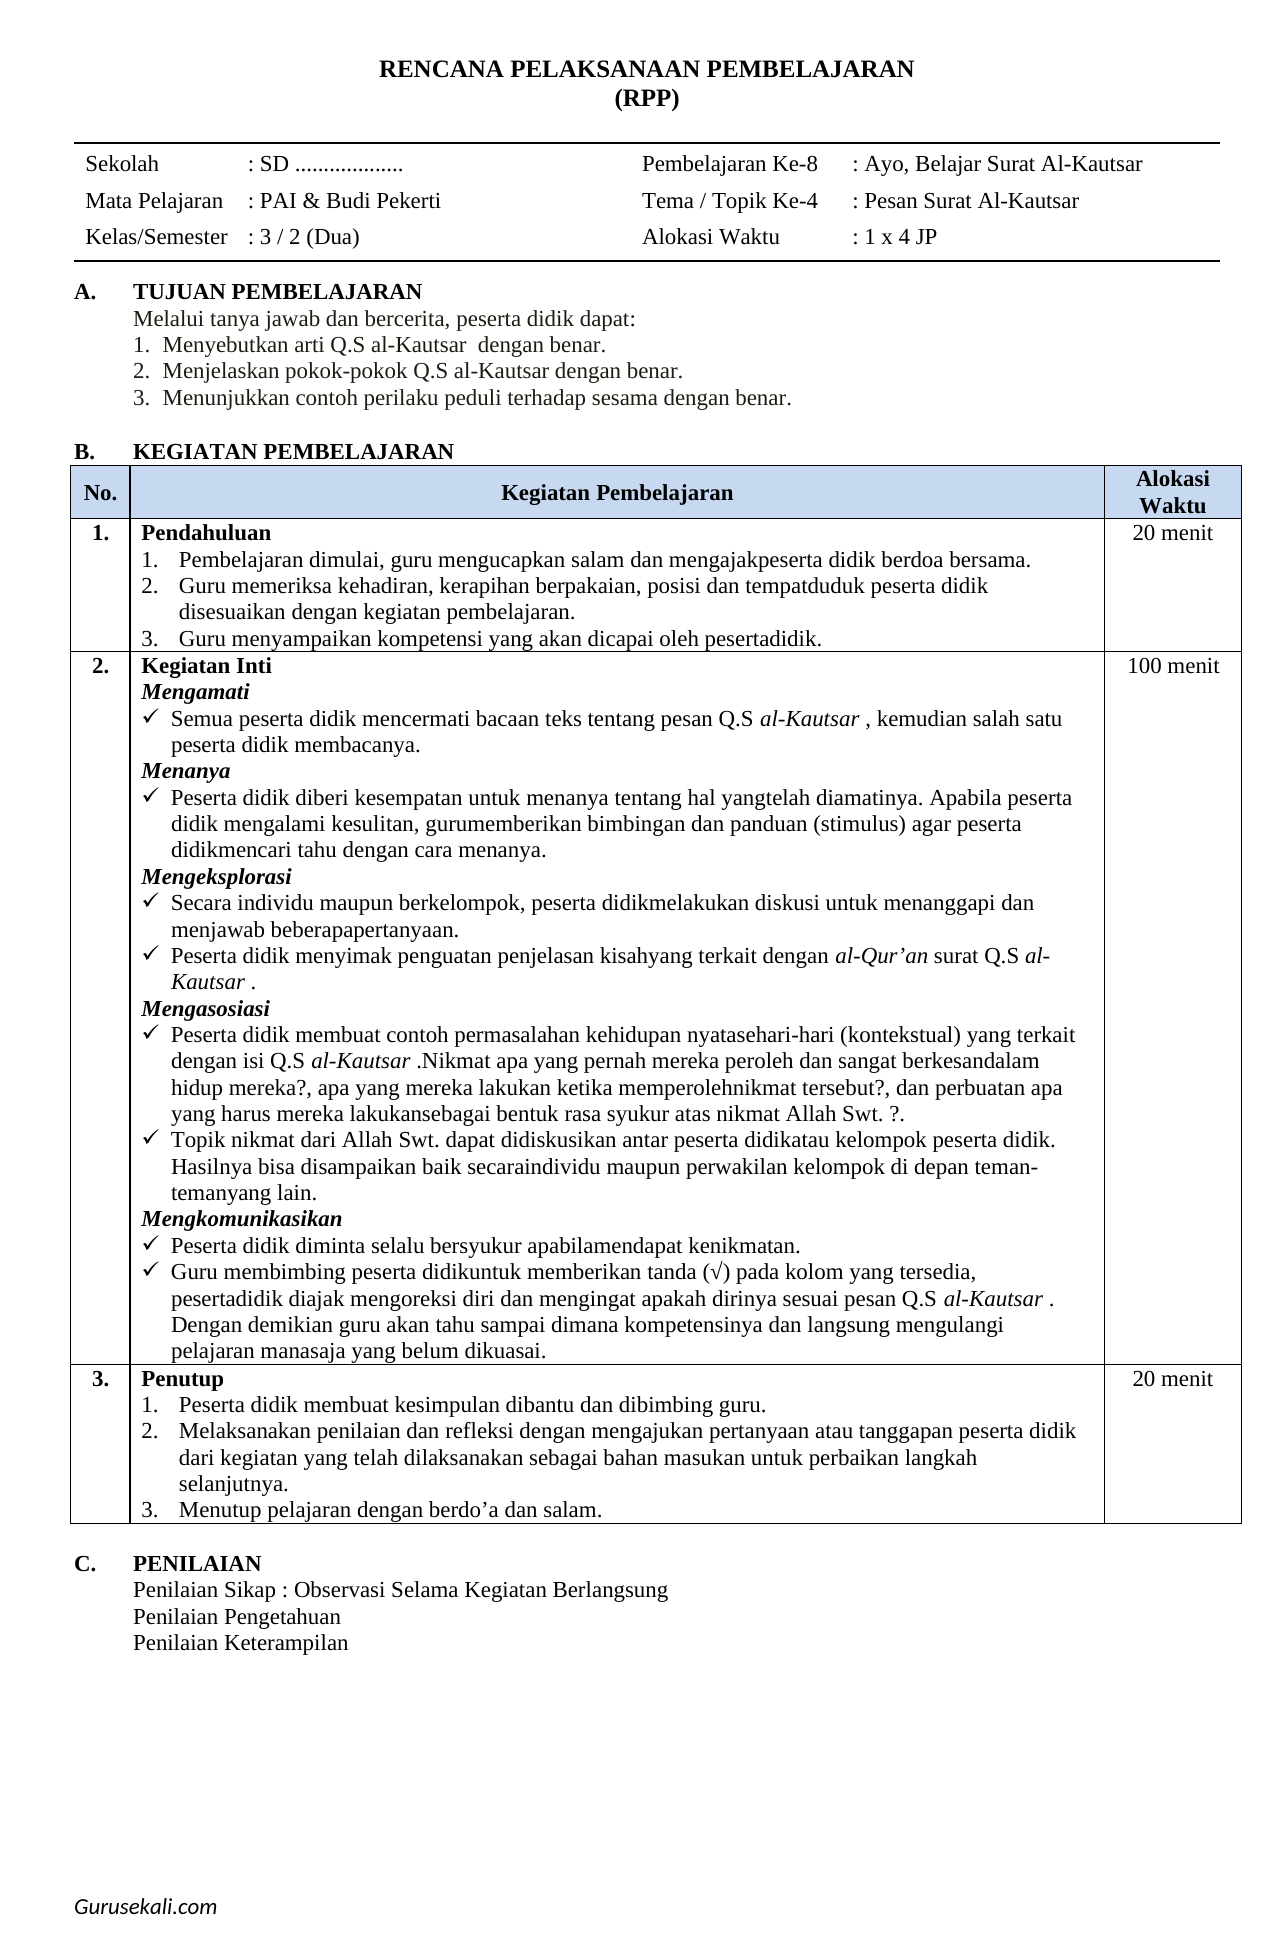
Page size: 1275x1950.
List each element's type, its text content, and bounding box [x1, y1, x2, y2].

text B. KEGIATAN PEMBELAJARAN [74, 438, 1220, 464]
text Penilaian Pengetahuan [133, 1603, 1220, 1629]
table_cell Penutup Peserta didik membuat kesimpulan dibantu dan dibimbing guru. Melaksanakan penilaian dan refleksi dengan mengajukan pertanyaan atau tanggapan peserta didik dari kegiatan yang telah dilaksanakan sebagai bahan masukan untuk perbaikan langkah selanjutnya. Menutup pelajaran dengan berdo’a dan salam. [131, 1365, 1104, 1523]
text Penilaian Sikap : Observasi Selama Kegiatan Berlangsung [133, 1577, 1220, 1603]
table_cell 3. [71, 1365, 129, 1523]
table_cell 100 menit [1105, 652, 1241, 1364]
text Melalui tanya jawab dan bercerita, peserta didik dapat: [133, 305, 1220, 331]
text RENCANA PELAKSANAAN PEMBELAJARAN [74, 54, 1220, 83]
list Menyebutkan arti Q.S al-Kautsar dengan benar. [133, 331, 1220, 357]
table_header Kegiatan Pembelajaran [131, 466, 1104, 518]
table_cell 1. [71, 519, 129, 651]
text C. PENILAIAN [74, 1550, 1220, 1577]
table_cell 2. [71, 652, 129, 1364]
text Penilaian Keterampilan [133, 1629, 1220, 1656]
text (RPP) [74, 83, 1220, 112]
table_cell 20 menit [1105, 1365, 1241, 1523]
table_cell 20 menit [1105, 519, 1241, 651]
table_cell Kegiatan Inti Mengamati Semua peserta didik mencermati bacaan teks tentang pesan Q.S al-Kautsar , kemudian salah satu peserta didik membacanya. Menanya Peserta didik diberi kesempatan untuk menanya tentang hal yangtelah diamatinya. Apabila peserta didik mengalami kesulitan, gurumemberikan bimbingan dan panduan (stimulus) agar peserta didikmencari tahu dengan cara menanya. Mengeksplorasi Secara individu maupun berkelompok, peserta didikmelakukan diskusi untuk menanggapi dan menjawab beberapapertanyaan. Peserta didik menyimak penguatan penjelasan kisahyang terkait dengan al-Qur’an surat Q.S al-Kautsar . Mengasosiasi Peserta didik membuat contoh permasalahan kehidupan nyatasehari-hari (kontekstual) yang terkait dengan isi Q.S al-Kautsar .Nikmat apa yang pernah mereka peroleh dan sangat berkesandalam hidup mereka?, apa yang mereka lakukan ketika memperolehnikmat tersebut?, dan perbuatan apa yang harus mereka lakukansebagai bentuk rasa syukur atas nikmat Allah Swt. ?. Topik nikmat dari Allah Swt. dapat didiskusikan antar peserta didikatau kelompok peserta didik. Hasilnya bisa disampaikan baik secaraindividu maupun perwakilan kelompok di depan teman-temanyang lain. Mengkomunikasikan Peserta didik diminta selalu bersyukur apabilamendapat kenikmatan. Guru membimbing peserta didikuntuk memberikan tanda (√) pada kolom yang tersedia, pesertadidik diajak mengoreksi diri dan mengingat apakah dirinya sesuai pesan Q.S al-Kautsar . Dengan demikian guru akan tahu sampai dimana kompetensinya dan langsung mengulangi pelajaran manasaja yang belum dikuasai. [131, 652, 1104, 1364]
table_cell Pendahuluan Pembelajaran dimulai, guru mengucapkan salam dan mengajakpeserta didik berdoa bersama. Guru memeriksa kehadiran, kerapihan berpakaian, posisi dan tempatduduk peserta didik disesuaikan dengan kegiatan pembelajaran. Guru menyampaikan kompetensi yang akan dicapai oleh pesertadidik. [131, 519, 1104, 651]
list Menunjukkan contoh perilaku peduli terhadap sesama dengan benar. [133, 384, 1220, 410]
table_header Sekolah : SD ................... Mata Pelajaran : PAI & Budi Pekerti Kelas/Semester : 3 / 2 (Dua) [74, 144, 631, 260]
table_header No. [71, 466, 129, 518]
list Menjelaskan pokok-pokok Q.S al-Kautsar dengan benar. [133, 357, 1220, 384]
table_header Alokasi Waktu [1105, 466, 1241, 518]
text A. TUJUAN PEMBELAJARAN [74, 278, 1220, 305]
table_header Pembelajaran Ke-8 : Ayo, Belajar Surat Al-Kautsar Tema / Topik Ke-4 : Pesan Surat Al-Kautsar Alokasi Waktu : 1 x 4 JP [631, 144, 1220, 260]
